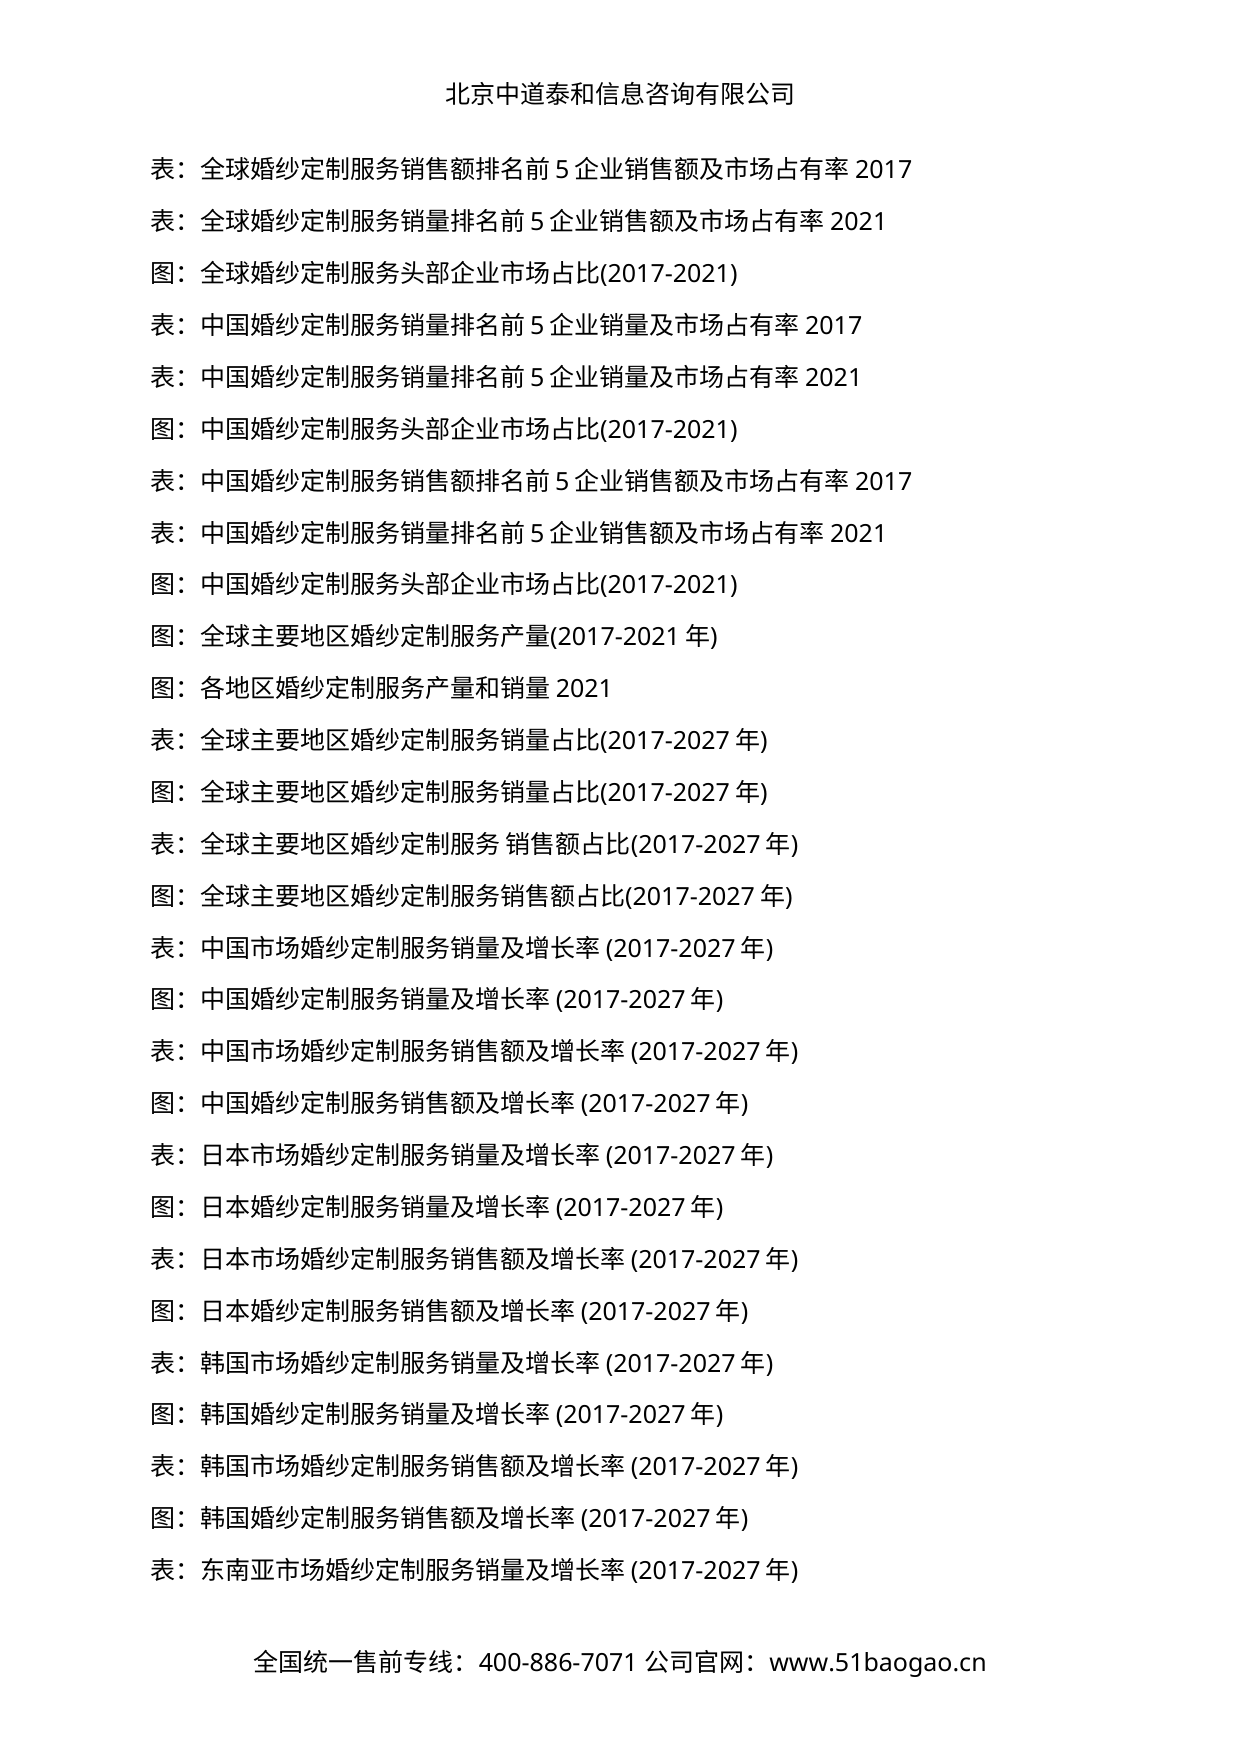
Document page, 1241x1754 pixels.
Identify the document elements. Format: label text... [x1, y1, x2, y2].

text 图：全球主要地区婚纱定制服务销量占比(2017-2027年) [150, 772, 1090, 809]
text 图：中国婚纱定制服务销售额及增长率 (2017-2027年) [150, 1084, 1090, 1120]
text 图：中国婚纱定制服务销量及增长率 (2017-2027年) [150, 980, 1090, 1016]
text 图：中国婚纱定制服务头部企业市场占比(2017-2021) [150, 409, 1090, 446]
text 图：韩国婚纱定制服务销售额及增长率 (2017-2027年) [150, 1499, 1090, 1535]
text 图：全球主要地区婚纱定制服务产量(2017-2021年) [150, 617, 1090, 653]
text 表：中国市场婚纱定制服务销量及增长率 (2017-2027年) [150, 928, 1090, 964]
text 图：全球主要地区婚纱定制服务销售额占比(2017-2027年) [150, 876, 1090, 912]
text 表：中国市场婚纱定制服务销售额及增长率 (2017-2027年) [150, 1032, 1090, 1068]
text 表：全球婚纱定制服务销量排名前5企业销售额及市场占有率 2021 [150, 202, 1090, 238]
text 图：韩国婚纱定制服务销量及增长率 (2017-2027年) [150, 1395, 1090, 1431]
text 表：全球主要地区婚纱定制服务 销售额占比(2017-2027年) [150, 824, 1090, 861]
text 表：韩国市场婚纱定制服务销量及增长率 (2017-2027年) [150, 1343, 1090, 1379]
text 表：韩国市场婚纱定制服务销售额及增长率 (2017-2027年) [150, 1447, 1090, 1483]
text 图：全球婚纱定制服务头部企业市场占比(2017-2021) [150, 254, 1090, 290]
text 表：东南亚市场婚纱定制服务销量及增长率 (2017-2027年) [150, 1551, 1090, 1587]
text 图：日本婚纱定制服务销量及增长率 (2017-2027年) [150, 1187, 1090, 1224]
text 图：日本婚纱定制服务销售额及增长率 (2017-2027年) [150, 1291, 1090, 1327]
text 表：全球主要地区婚纱定制服务销量占比(2017-2027年) [150, 721, 1090, 757]
text 表：中国婚纱定制服务销量排名前5企业销售额及市场占有率 2021 [150, 513, 1090, 549]
text 图：各地区婚纱定制服务产量和销量 2021 [150, 669, 1090, 705]
text 表：中国婚纱定制服务销量排名前5企业销量及市场占有率 2021 [150, 357, 1090, 394]
text 表：日本市场婚纱定制服务销售额及增长率 (2017-2027年) [150, 1239, 1090, 1276]
text 表：全球婚纱定制服务销售额排名前5企业销售额及市场占有率 2017 [150, 150, 1090, 186]
text 表：日本市场婚纱定制服务销量及增长率 (2017-2027年) [150, 1136, 1090, 1172]
text 表：中国婚纱定制服务销量排名前5企业销量及市场占有率 2017 [150, 306, 1090, 342]
text 图：中国婚纱定制服务头部企业市场占比(2017-2021) [150, 565, 1090, 601]
text 表：中国婚纱定制服务销售额排名前5企业销售额及市场占有率 2017 [150, 461, 1090, 497]
